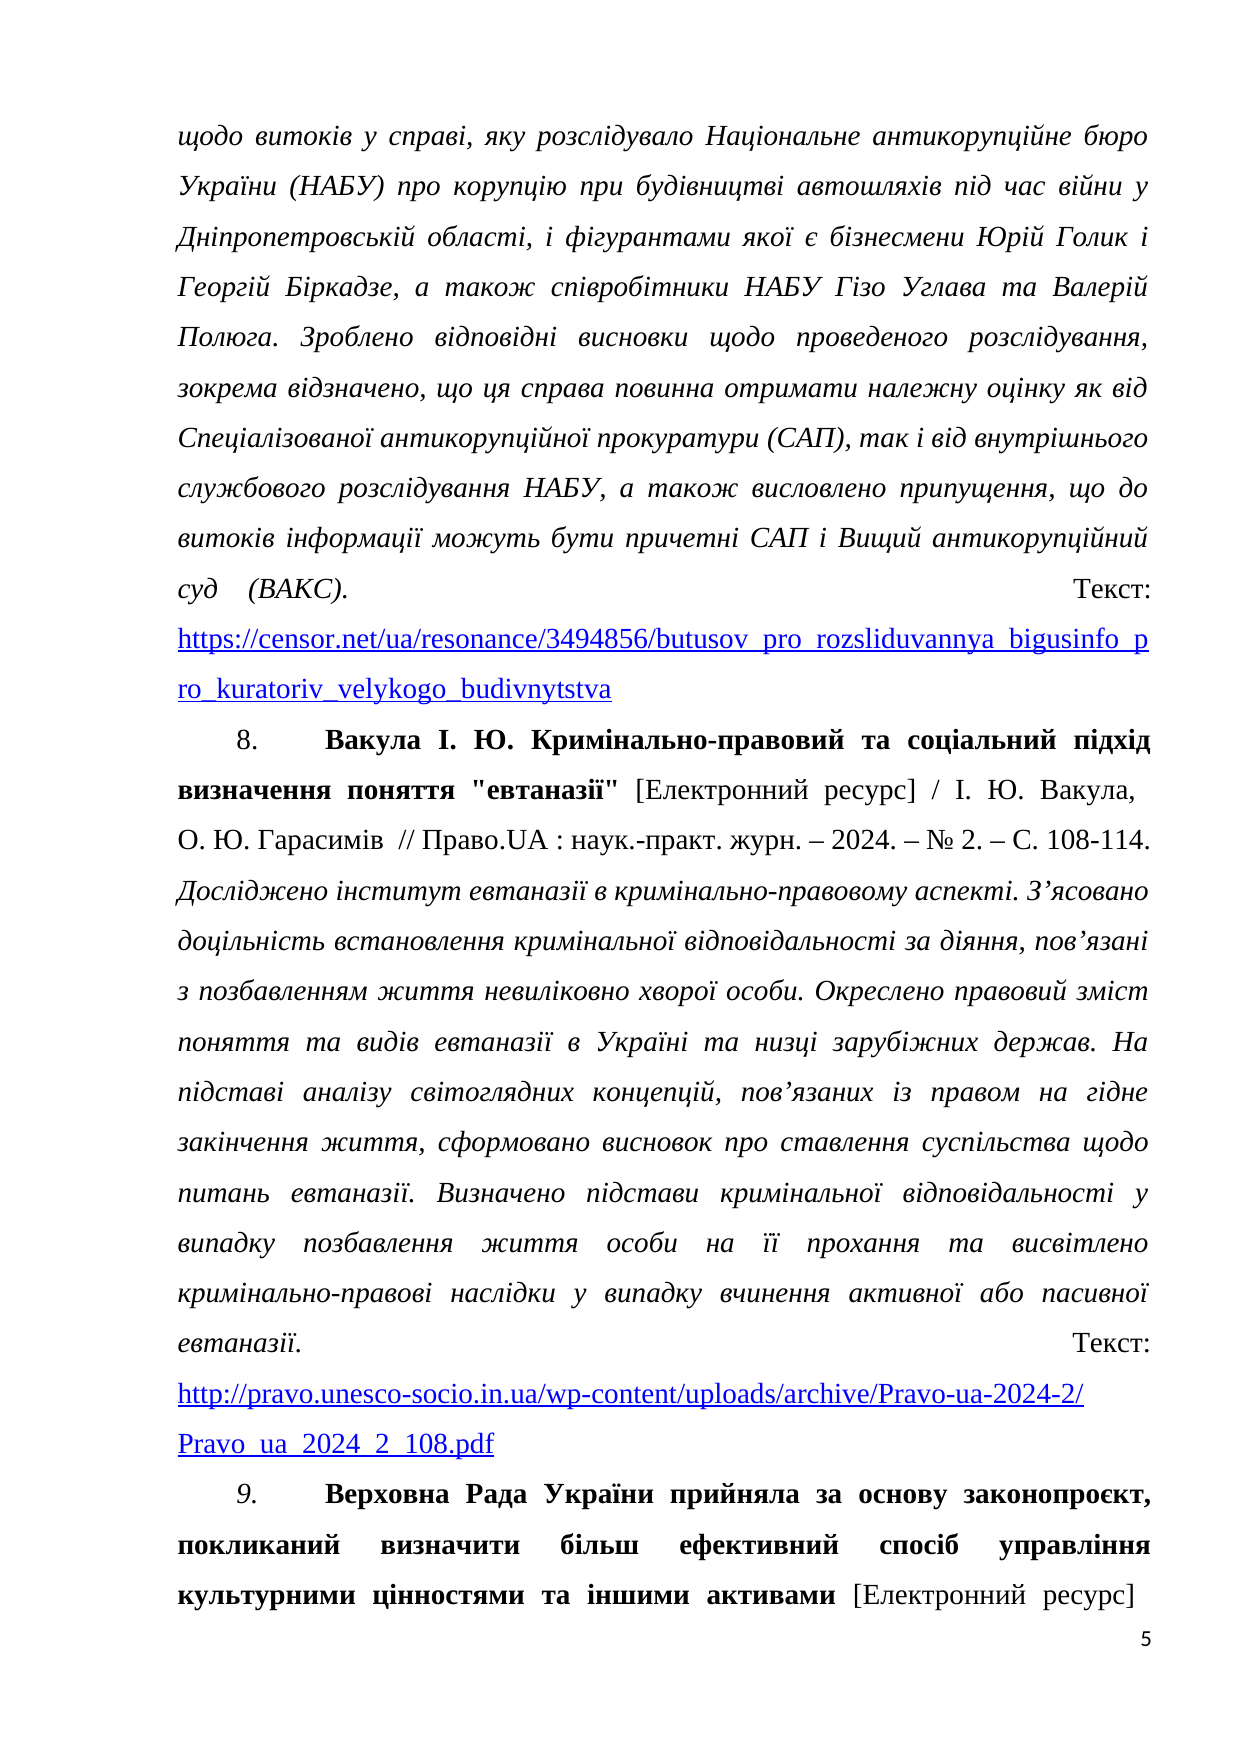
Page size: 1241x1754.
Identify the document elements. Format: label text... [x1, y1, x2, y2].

list Вакула І. Ю. Кримінально-правовий та соціальний підхід визначення поняття "евтаназії" [Електронний ресурс] / І. Ю. Вакула, О. Ю. Гарасимів // Право.UA : наук.-практ. журн. – 2024. – № 2. – С. 108-114. Досліджено інститут евтаназії в кримінально-правовому аспекті. З’ясовано доцільність встановлення кримінальної відповідальності за діяння, пов’язані з позбавленням життя невиліковно хворої особи. Окреслено правовий зміст поняття та видів евтаназії в Україні та низці зарубіжних держав. На підставі аналізу світоглядних концепцій, пов’язаних із правом на гідне закінчення життя, сформовано висновок про ставлення суспільства щодо питань евтаназії. Визначено підстави кримінальної відповідальності у випадку позбавлення життя особи на її прохання та висвітлено кримінально-правові наслідки у випадку вчинення активної або пасивної евтаназії. Текст: http://pravo.unesco-socio.in.ua/wp-content/uploads/archive/Pravo-ua-2024-2/Pravo_ua_2024_2_108.pdf [177, 722, 1152, 1460]
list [177, 1477, 1152, 1611]
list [177, 118, 1152, 705]
